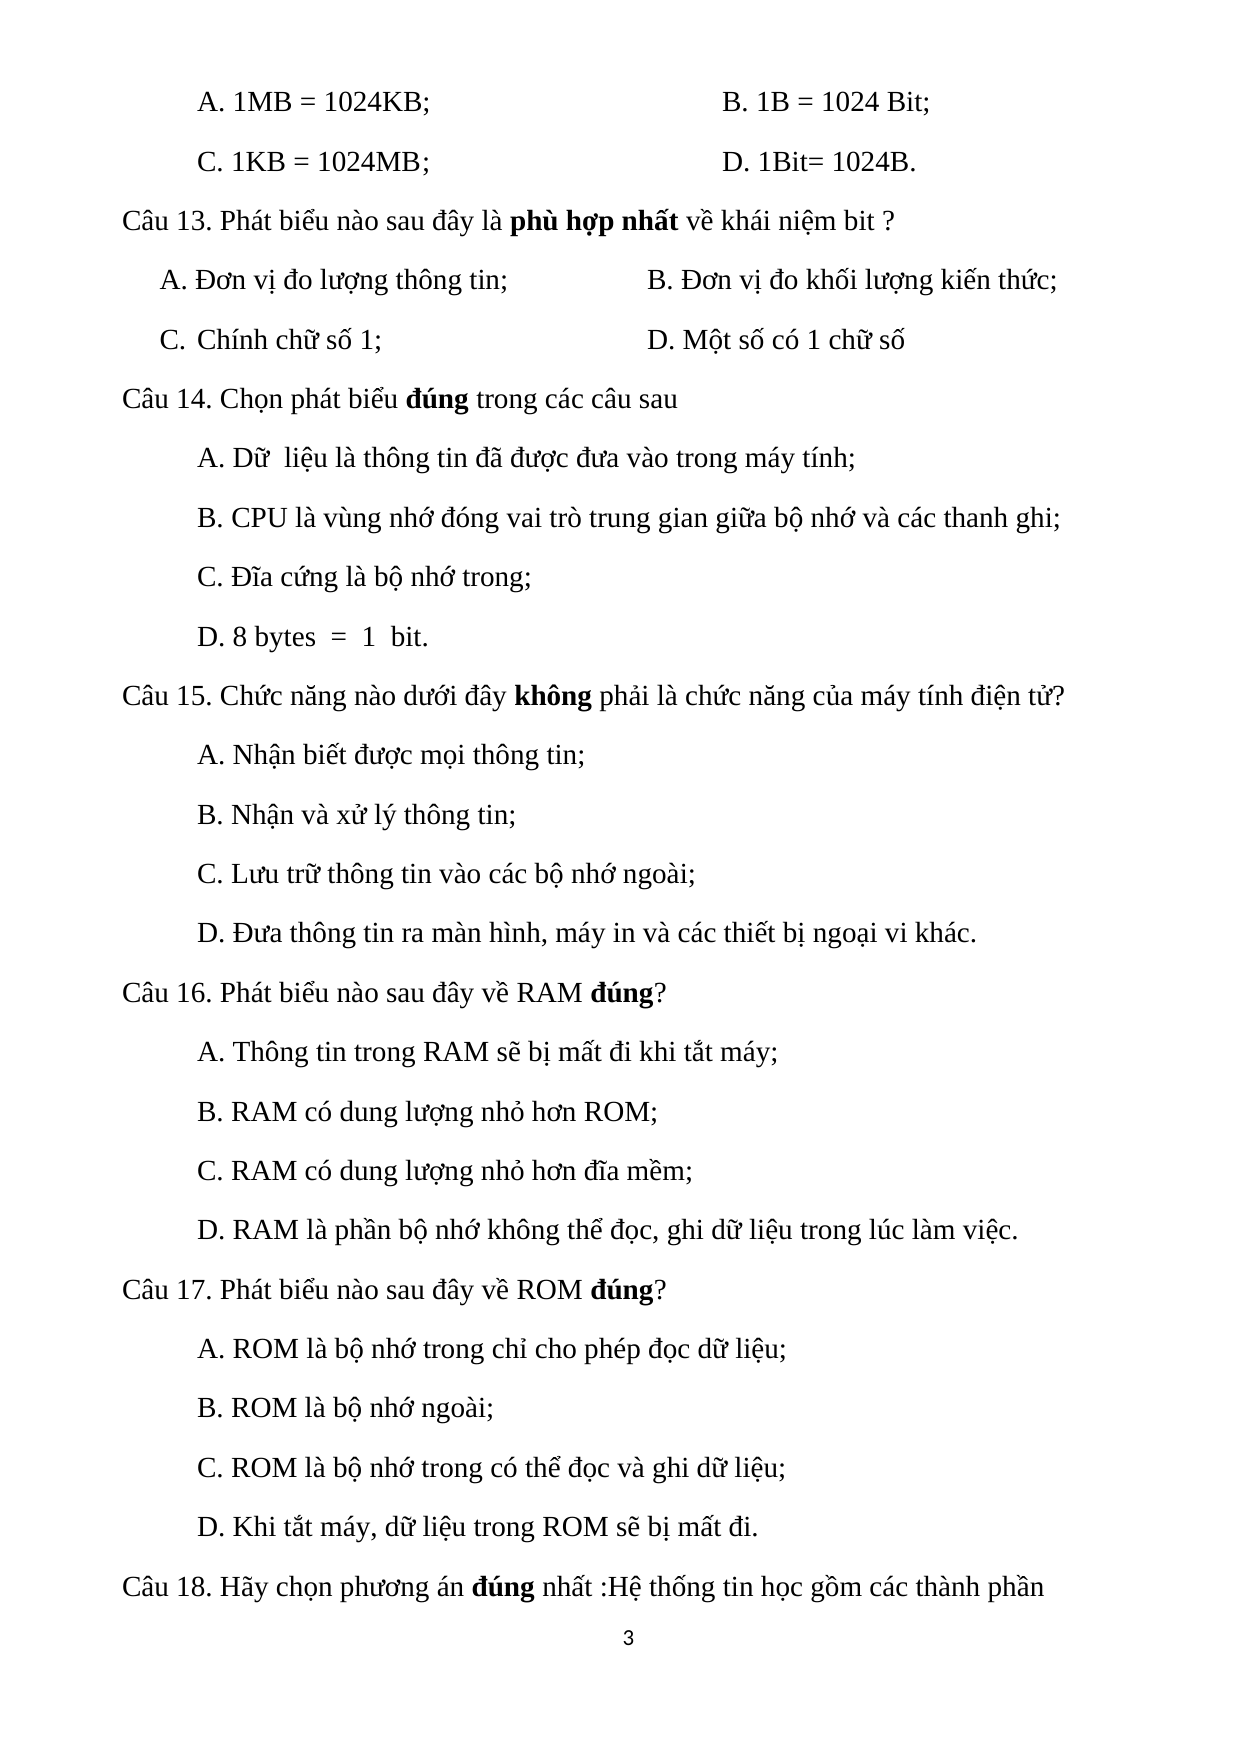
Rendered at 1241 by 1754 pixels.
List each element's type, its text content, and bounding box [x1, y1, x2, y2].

text B. RAM có dung lượng nhỏ hơn ROM; [122, 1094, 1134, 1127]
list Chính chữ số 1; D. Một số có 1 chữ số [159, 322, 1134, 355]
text D. 8 bytes = 1 bit. [122, 619, 1134, 652]
text B. Nhận và xử lý thông tin; [122, 797, 1134, 830]
text A. Nhận biết được mọi thông tin; [122, 737, 1134, 771]
text A. Dữ liệu là thông tin đã được đưa vào trong máy tính; [122, 441, 1134, 474]
text Câu 18. Hãy chọn phương án đúng nhất :Hệ thống tin học gồm các thành phần [122, 1569, 1134, 1602]
text A. Thông tin trong RAM sẽ bị mất đi khi tắt máy; [122, 1034, 1134, 1068]
text C. 1KB = 1024MB ; D. 1Bit= 1024B. [122, 144, 1134, 177]
text Câu 17. Phát biểu nào sau đây về ROM đúng? [122, 1272, 1134, 1305]
text Câu 14. Chọn phát biểu đúng trong các câu sau [122, 381, 1134, 415]
text D. Đưa thông tin ra màn hình, máy in và các thiết bị ngoại vi khác. [122, 916, 1134, 949]
text Câu 13. Phát biểu nào sau đây là phù hợp nhất về khái niệm bit ? [122, 203, 1134, 237]
text Câu 15. Chức năng nào dưới đây không phải là chức năng của máy tính điện tử? [122, 678, 1134, 712]
text A. Đơn vị đo lượng thông tin; B. Đơn vị đo khối lượng kiến thức; [122, 262, 1134, 296]
text Câu 16. Phát biểu nào sau đây về RAM đúng? [122, 975, 1134, 1008]
text C. Lưu trữ thông tin vào các bộ nhớ ngoài; [122, 856, 1134, 890]
text C. RAM có dung lượng nhỏ hơn đĩa mềm; [122, 1153, 1134, 1187]
text A. 1MB = 1024KB; B. 1B = 1024 Bit; [122, 84, 1134, 118]
text C. Đĩa cứng là bộ nhớ trong; [122, 559, 1134, 593]
text B. CPU là vùng nhớ đóng vai trò trung gian giữa bộ nhớ và các thanh ghi; [122, 500, 1134, 533]
text A. ROM là bộ nhớ trong chỉ cho phép đọc dữ liệu; [122, 1331, 1134, 1365]
text C. ROM là bộ nhớ trong có thể đọc và ghi dữ liệu; [122, 1450, 1134, 1483]
text B. ROM là bộ nhớ ngoài; [122, 1391, 1134, 1424]
text D. RAM là phần bộ nhớ không thể đọc, ghi dữ liệu trong lúc làm việc. [122, 1212, 1134, 1246]
text D. Khi tắt máy, dữ liệu trong ROM sẽ bị mất đi. [122, 1509, 1134, 1543]
